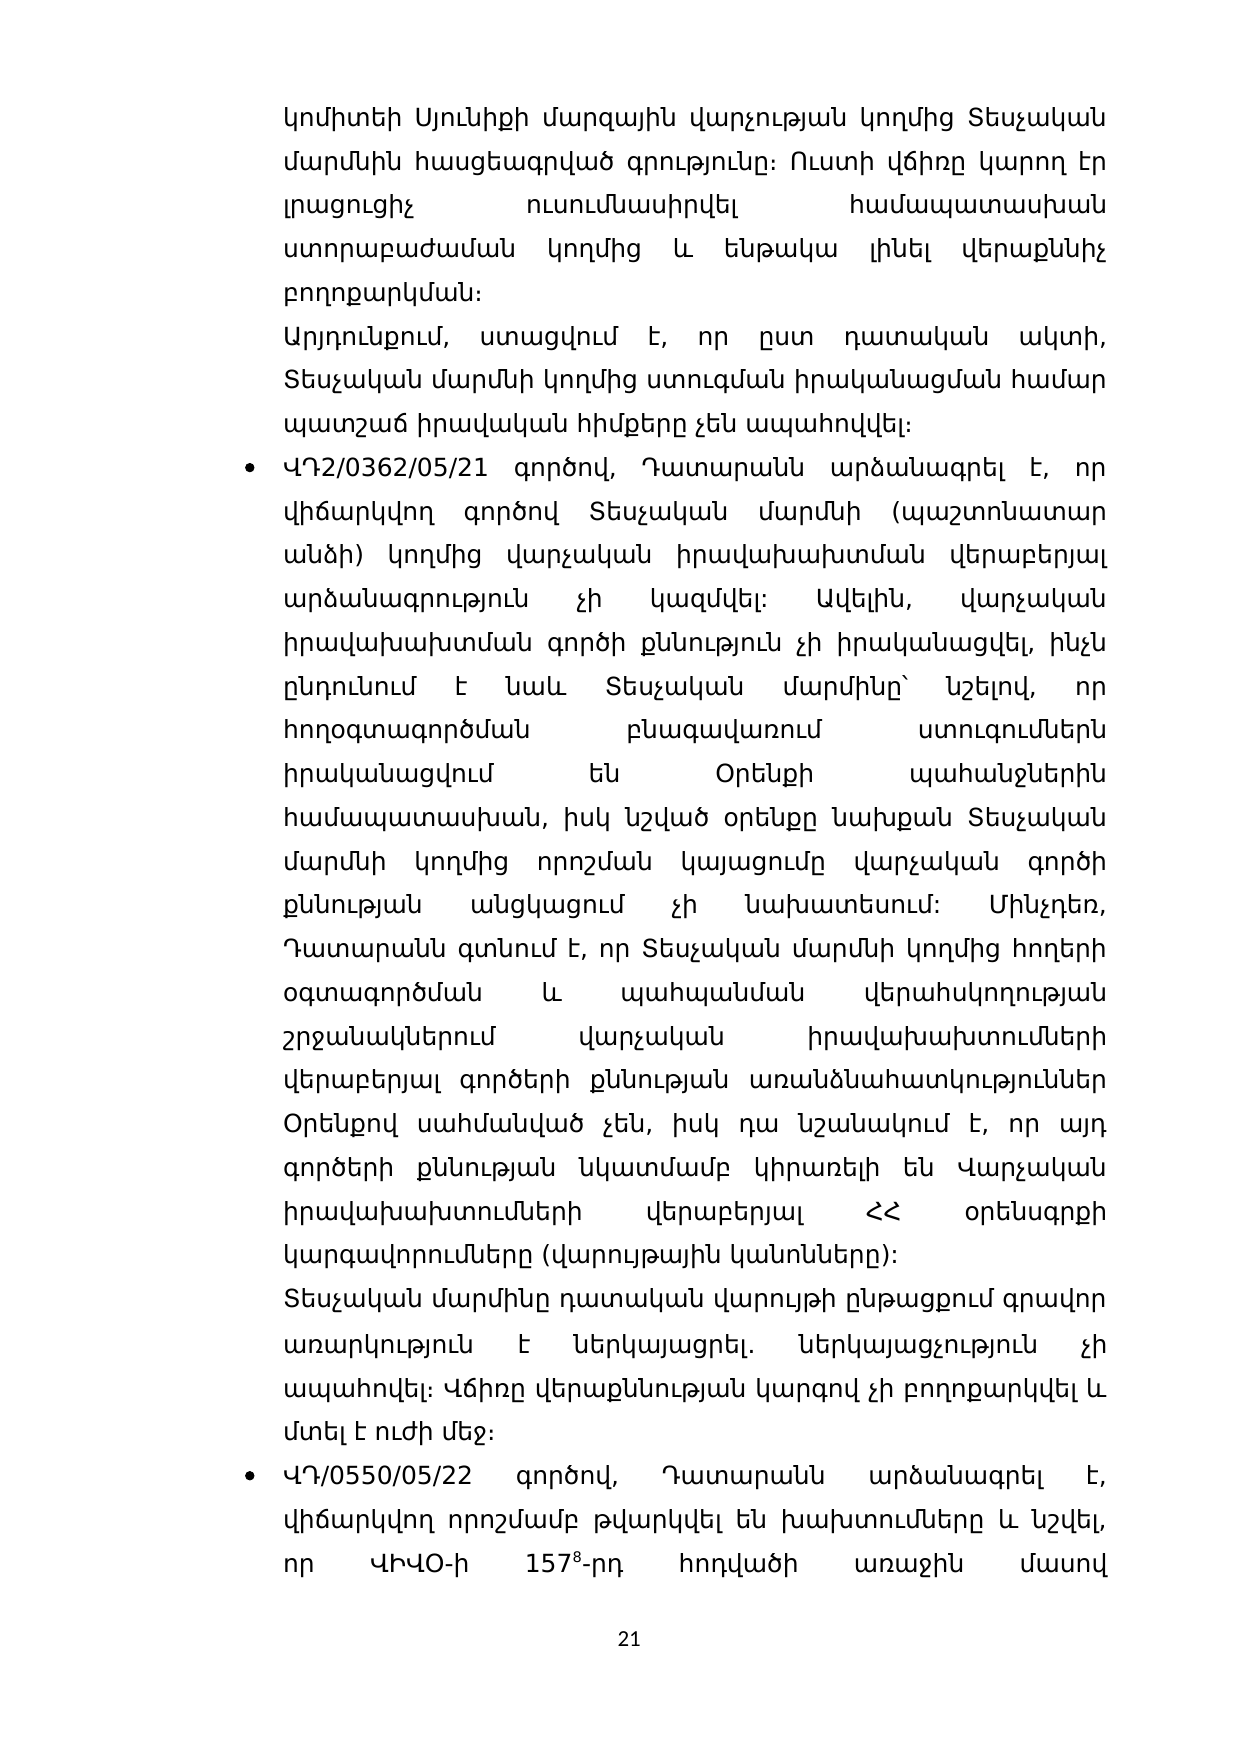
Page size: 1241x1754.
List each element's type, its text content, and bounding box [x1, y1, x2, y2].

list Արյդունքում, ստացվում է, որ ըստ դատական ակտի, Տեսչական մարմնի կողմից ստուգման իրականացման համար պատշաճ իրավական հիմքերը չեն ապահովվել։ [283, 322, 1107, 438]
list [283, 103, 1107, 307]
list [245, 1461, 1107, 1578]
list ՎԴ2/0362/05/21 գործով, Դատարանն արձանագրել է, որ վիճարկվող գործով Տեսչական մարմնի (պաշտոնատար անձի) կողմից վարչական իրավախախտման վերաբերյալ արձանագրություն չի կազմվել: Ավելին, վարչական իրավախախտման գործի քննություն չի իրականացվել, ինչն ընդունում է նաև Տեսչական մարմինը՝ նշելով, որ հողօգտագործման բնագավառում ստուգումներն իրականացվում են Օրենքի պահանջներին համապատասխան, իսկ նշված օրենքը նախքան Տեսչական մարմնի կողմից որոշման կայացումը վարչական գործի քննության անցկացում չի նախատեսում: Մինչդեռ, Դատարանն գտնում է, որ Տեսչական մարմնի կողմից հողերի օգտագործման և պահպանման վերահսկողության շրջանակներում վարչական իրավախախտումների վերաբերյալ գործերի քննության առանձնահատկություններ Օրենքով սահմանված չեն, իսկ դա նշանակում է, որ այդ գործերի քննության նկատմամբ կիրառելի են Վարչական իրավախախտումների վերաբերյալ ՀՀ օրենսգրքի կարգավորումները (վարույթային կանոնները): [245, 453, 1107, 1270]
list Տեսչական մարմինը դատական վարույթի ընթացքում գրավոր առարկություն է ներկայացրել․ ներկայացչություն չի ապահովել։ Վճիռը վերաքննության կարգով չի բողոքարկվել և մտել է ուժի մեջ։ [283, 1284, 1107, 1447]
